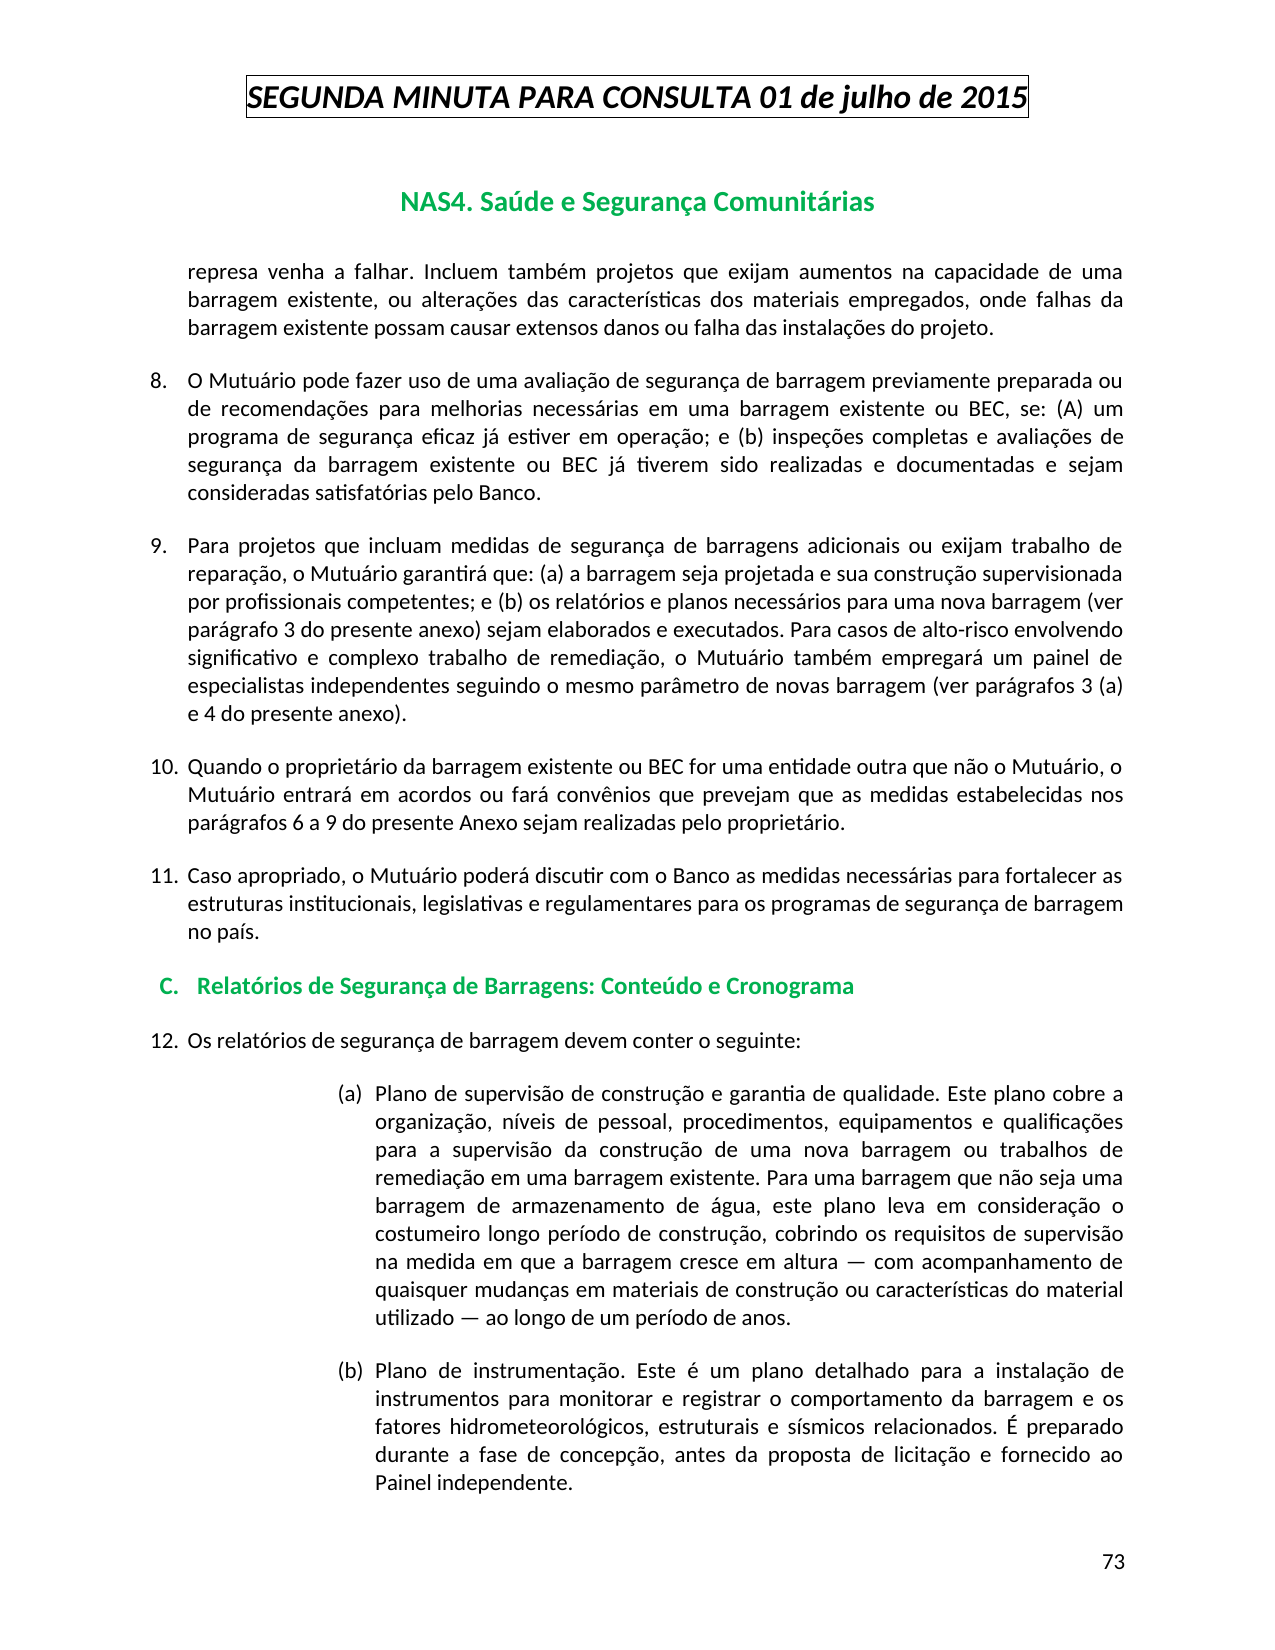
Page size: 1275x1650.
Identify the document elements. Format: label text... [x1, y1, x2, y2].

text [150, 257, 1125, 341]
text Os relatórios de segurança de barragem devem conter o seguinte: [150, 1026, 1125, 1054]
text Quando o proprietário da barragem existente ou BEC for uma entidade outra que não o Mutuário, o Mutuário entrará em acordos ou fará convênios que prevejam que as medidas estabelecidas nos parágrafos 6 a 9 do presente Anexo sejam realizadas pelo proprietário. [150, 752, 1125, 836]
list Plano de supervisão de construção e garantia de qualidade. Este plano cobre a organização, níveis de pessoal, procedimentos, equipamentos e qualificações para a supervisão da construção de uma nova barragem ou trabalhos de remediação em uma barragem existente. Para uma barragem que não seja uma barragem de armazenamento de água, este plano leva em consideração o costumeiro longo período de construção, cobrindo os requisitos de supervisão na medida em que a barragem cresce em altura — com acompanhamento de quaisquer mudanças em materiais de construção ou características do material utilizado — ao longo de um período de anos. [337, 1079, 1125, 1331]
text Para projetos que incluam medidas de segurança de barragens adicionais ou exijam trabalho de reparação, o Mutuário garantirá que: (a) a barragem seja projetada e sua construção supervisionada por profissionais competentes; e (b) os relatórios e planos necessários para uma nova barragem (ver parágrafo 3 do presente anexo) sejam elaborados e executados. Para casos de alto-risco envolvendo significativo e complexo trabalho de remediação, o Mutuário também empregará um painel de especialistas independentes seguindo o mesmo parâmetro de novas barragem (ver parágrafos 3 (a) e 4 do presente anexo). [150, 531, 1125, 727]
subtitle Relatórios de Segurança de Barragens: Conteúdo e Cronograma [159, 970, 1125, 1001]
text O Mutuário pode fazer uso de uma avaliação de segurança de barragem previamente preparada ou de recomendações para melhorias necessárias em uma barragem existente ou BEC, se: (A) um programa de segurança eficaz já estiver em operação; e (b) inspeções completas e avaliações de segurança da barragem existente ou BEC já tiverem sido realizadas e documentadas e sejam consideradas satisfatórias pelo Banco. [150, 366, 1125, 506]
text Caso apropriado, o Mutuário poderá discutir com o Banco as medidas necessárias para fortalecer as estruturas institucionais, legislativas e regulamentares para os programas de segurança de barragem no país. [150, 861, 1125, 945]
list Plano de instrumentação. Este é um plano detalhado para a instalação de instrumentos para monitorar e registrar o comportamento da barragem e os fatores hidrometeorológicos, estruturais e sísmicos relacionados. É preparado durante a fase de concepção, antes da proposta de licitação e fornecido ao Painel independente. [337, 1356, 1125, 1496]
